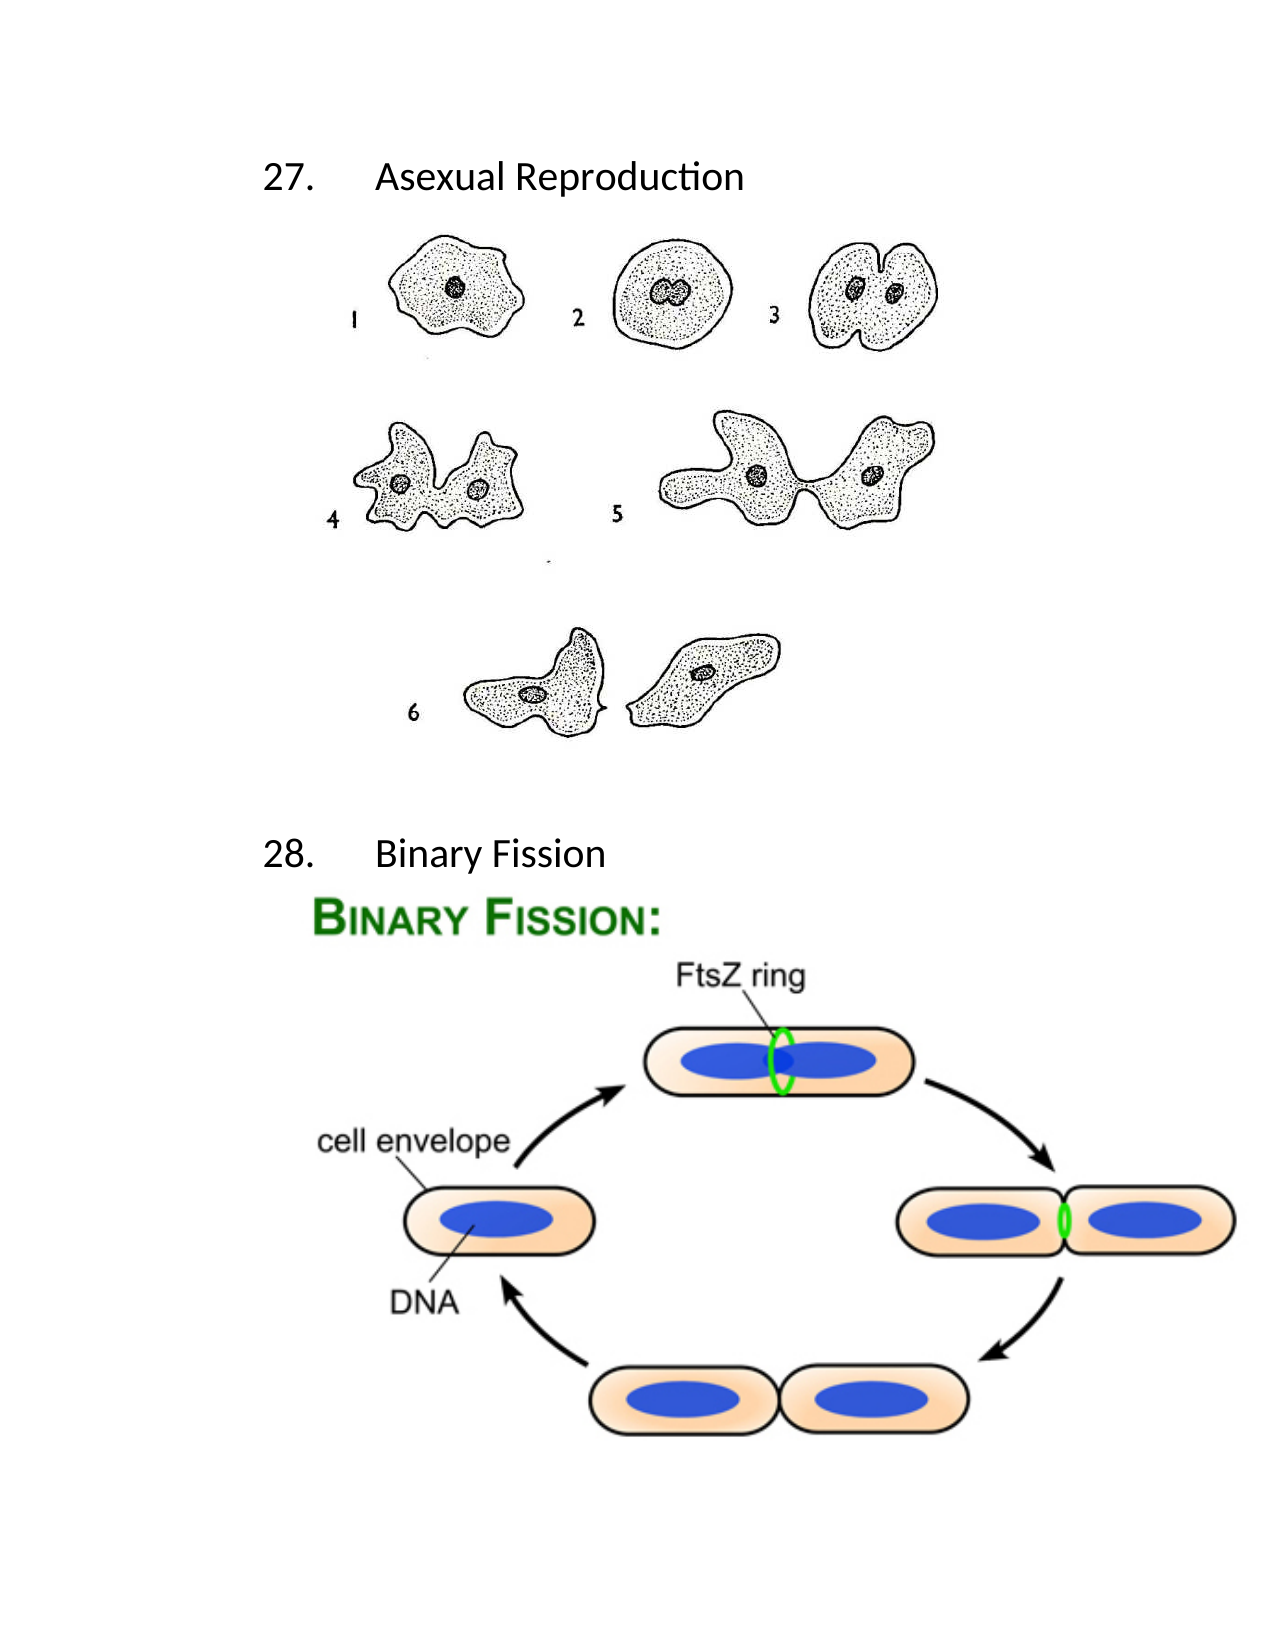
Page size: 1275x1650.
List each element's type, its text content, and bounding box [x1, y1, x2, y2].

picture [300, 200, 967, 776]
picture [300, 877, 1250, 1450]
list Binary Fission [262, 827, 1125, 877]
list Asexual Reproduction [262, 150, 1125, 201]
